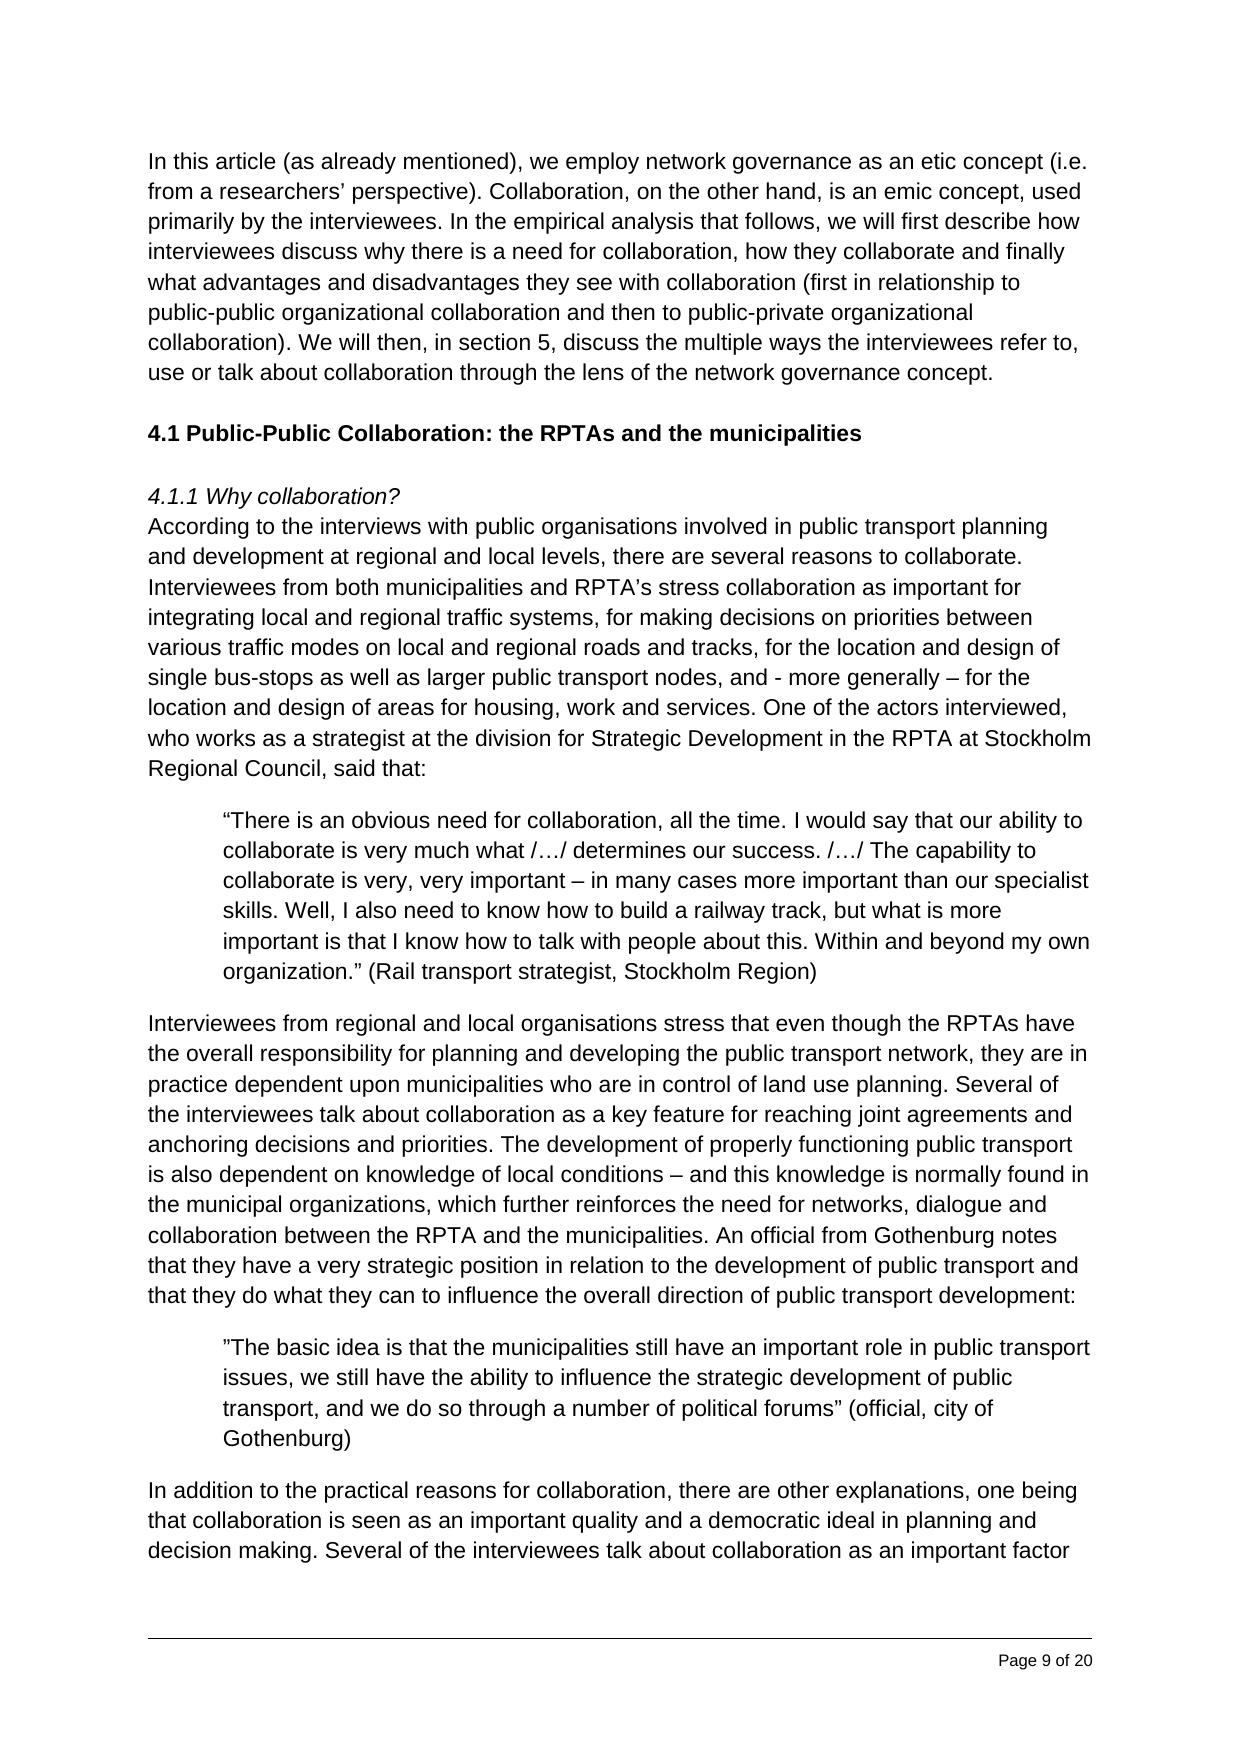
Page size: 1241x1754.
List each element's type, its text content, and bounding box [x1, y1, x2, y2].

text ”The basic idea is that the municipalities still have an important role in public transport issues, we still have the ability to influence the strategic development of public transport, and we do so through a number of political forums” (official, city of Gothenburg) [223, 1334, 1092, 1451]
text 4.1 Public-Public Collaboration: the RPTAs and the municipalities [148, 419, 1092, 446]
text 4.1.1 Why collaboration? [148, 483, 1092, 509]
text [148, 1477, 1092, 1564]
text In this article (as already mentioned), we employ network governance as an etic concept (i.e. from a researchers’ perspective). Collaboration, on the other hand, is an emic concept, used primarily by the interviewees. In the empirical analysis that follows, we will first describe how interviewees discuss why there is a need for collaboration, how they collaborate and finally what advantages and disadvantages they see with collaboration (first in relationship to public-public organizational collaboration and then to public-private organizational collaboration). We will then, in section 5, discuss the multiple ways the interviewees refer to, use or talk about collaboration through the lens of the network governance concept. [148, 148, 1092, 386]
text Interviewees from regional and local organisations stress that even though the RPTAs have the overall responsibility for planning and developing the public transport network, they are in practice dependent upon municipalities who are in control of land use planning. Several of the interviewees talk about collaboration as a key feature for reaching joint agreements and anchoring decisions and priorities. The development of properly functioning public transport is also dependent on knowledge of local conditions – and this knowledge is normally found in the municipal organizations, which further reinforces the need for networks, dialogue and collaboration between the RPTA and the municipalities. An official from Gothenburg notes that they have a very strategic position in relation to the development of public transport and that they do what they can to influence the overall direction of public transport development: [148, 1010, 1092, 1308]
text “There is an obvious need for collaboration, all the time. I would say that our ability to collaborate is very much what /…/ determines our success. /…/ The capability to collaborate is very, very important – in many cases more important than our specialist skills. Well, I also need to know how to build a railway track, but what is more important is that I know how to talk with people about this. Within and beyond my own organization.” (Rail transport strategist, Stockholm Region) [223, 807, 1092, 984]
text According to the interviews with public organisations involved in public transport planning and development at regional and local levels, there are several reasons to collaborate. Interviewees from both municipalities and RPTA’s stress collaboration as important for integrating local and regional traffic systems, for making decisions on priorities between various traffic modes on local and regional roads and tracks, for the location and design of single bus-stops as well as larger public transport nodes, and - more generally – for the location and design of areas for housing, work and services. One of the actors interviewed, who works as a strategist at the division for Strategic Development in the RPTA at Stockholm Regional Council, said that: [148, 513, 1092, 781]
